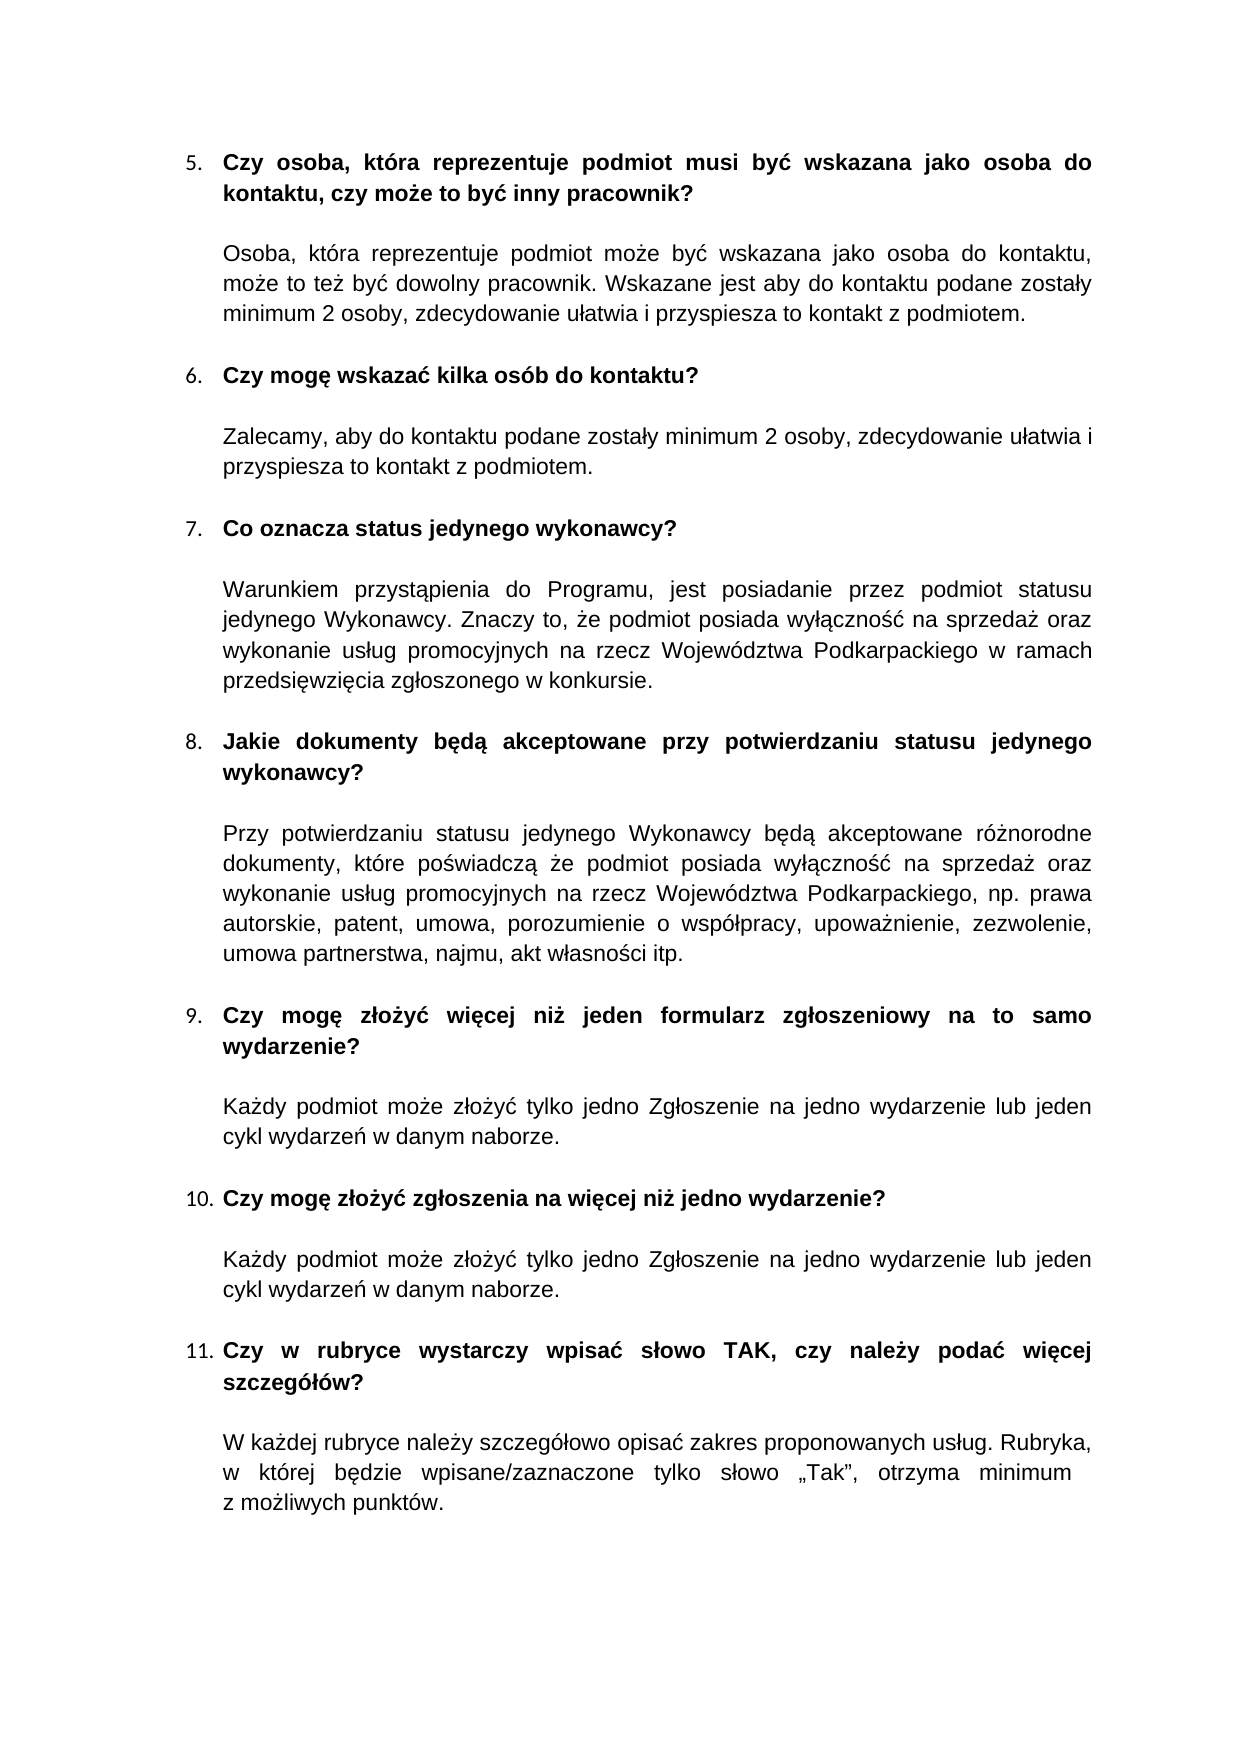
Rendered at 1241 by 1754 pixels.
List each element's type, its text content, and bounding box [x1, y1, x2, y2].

list Osoba, która reprezentuje podmiot może być wskazana jako osoba do kontaktu, może to też być dowolny pracownik. Wskazane jest aby do kontaktu podane zostały minimum 2 osoby, zdecydowanie ułatwia i przyspiesza to kontakt z podmiotem. [223, 240, 1093, 327]
list Warunkiem przystąpienia do Programu, jest posiadanie przez podmiot statusu jedynego Wykonawcy. Znaczy to, że podmiot posiada wyłączność na sprzedaż oraz wykonanie usług promocyjnych na rzecz Województwa Podkarpackiego w ramach przedsięwzięcia zgłoszonego w konkursie. [223, 576, 1093, 693]
list Co oznacza status jedynego wykonawcy? [185, 514, 1093, 542]
list W każdej rubryce należy szczegółowo opisać zakres proponowanych usług. Rubryka, w której będzie wpisane/zaznaczone tylko słowo „Tak”, otrzyma minimum z możliwych punktów. [223, 1429, 1093, 1516]
list Czy mogę złożyć więcej niż jeden formularz zgłoszeniowy na to samo wydarzenie? [185, 1001, 1093, 1059]
list Czy mogę złożyć zgłoszenia na więcej niż jedno wydarzenie? [185, 1184, 1093, 1212]
list Każdy podmiot może złożyć tylko jedno Zgłoszenie na jedno wydarzenie lub jeden cykl wydarzeń w danym naborze. [223, 1093, 1093, 1149]
list Czy osoba, która reprezentuje podmiot musi być wskazana jako osoba do kontaktu, czy może to być inny pracownik? [185, 148, 1093, 206]
list Jakie dokumenty będą akceptowane przy potwierdzaniu statusu jedynego wykonawcy? [185, 727, 1093, 785]
list Przy potwierdzaniu statusu jedynego Wykonawcy będą akceptowane różnorodne dokumenty, które poświadczą że podmiot posiada wyłączność na sprzedaż oraz wykonanie usług promocyjnych na rzecz Województwa Podkarpackiego, np. prawa autorskie, patent, umowa, porozumienie o współpracy, upoważnienie, zezwolenie, umowa partnerstwa, najmu, akt własności itp. [223, 819, 1093, 967]
list Czy mogę wskazać kilka osób do kontaktu? [185, 361, 1093, 389]
list Zalecamy, aby do kontaktu podane zostały minimum 2 osoby, zdecydowanie ułatwia i przyspiesza to kontakt z podmiotem. [223, 423, 1093, 480]
list Czy w rubryce wystarczy wpisać słowo TAK, czy należy podać więcej szczegółów? [185, 1337, 1093, 1395]
list Każdy podmiot może złożyć tylko jedno Zgłoszenie na jedno wydarzenie lub jeden cykl wydarzeń w danym naborze. [223, 1246, 1093, 1303]
